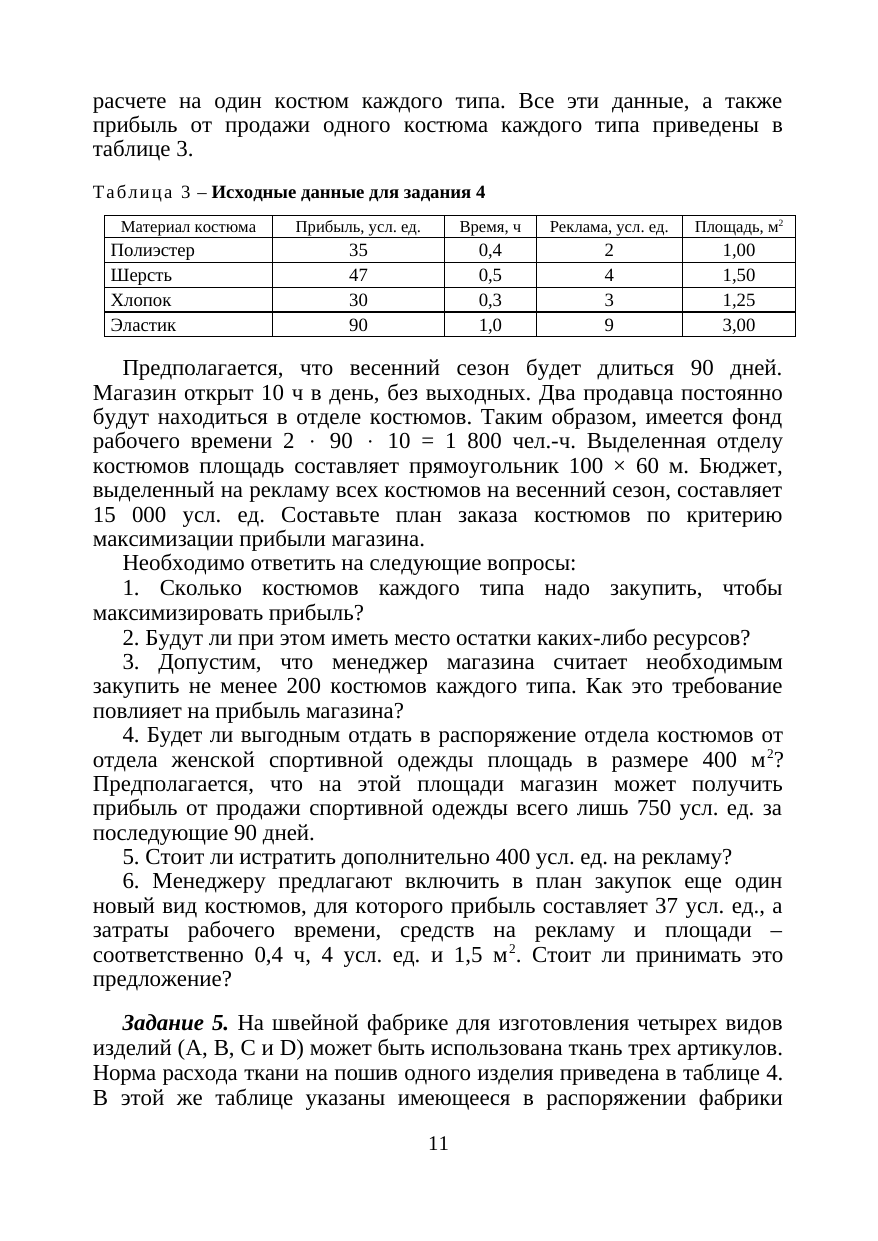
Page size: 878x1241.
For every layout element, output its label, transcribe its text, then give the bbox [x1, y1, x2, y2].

table_header Время, ч [445, 216, 536, 237]
table_cell 3 [537, 288, 682, 311]
table_cell Эластик [105, 313, 272, 336]
text 2. Будут ли при этом иметь место остатки каких-либо ресурсов? [93, 626, 784, 650]
table_cell 2 [537, 238, 682, 262]
table_cell 0,3 [445, 288, 536, 311]
table_cell 1,25 [683, 288, 795, 311]
table_cell 1,50 [683, 263, 795, 287]
table_cell 0,4 [445, 238, 536, 262]
table_cell Хлопок [105, 288, 272, 311]
table_header Прибыль, усл. ед. [273, 216, 444, 237]
table_cell 30 [273, 288, 444, 311]
text 4. Будет ли выгодным отдать в распоряжение отдела костюмов от отдела женской спортивной одежды площадь в размере 400 м2? Предполагается, что на этой площади магазин может получить прибыль от продажи спортивной одежды всего лишь 750 усл. ед. за последующие 90 дней. [93, 723, 784, 845]
table_cell 47 [273, 263, 444, 287]
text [93, 89, 784, 162]
table_cell Полиэстер [105, 238, 272, 262]
table_cell 1,00 [683, 238, 795, 262]
table_cell 9 [537, 313, 682, 336]
table_cell 35 [273, 238, 444, 262]
table_cell Шерсть [105, 263, 272, 287]
table_header Реклама, усл. ед. [537, 216, 682, 237]
text 5. Стоит ли истратить дополнительно 400 усл. ед. на рекламу? [93, 845, 784, 869]
table_cell 3,00 [683, 313, 795, 336]
table_header Материал костюма [105, 216, 272, 237]
text 6. Менеджеру предлагают включить в план закупок еще один новый вид костюмов, для которого прибыль составляет 37 усл. ед., а затраты рабочего времени, средств на рекламу и площади – соответственно 0,4 ч, 4 усл. ед. и 1,5 м2. Стоит ли принимать это предложение? [93, 869, 784, 991]
text 3. Допустим, что менеджер магазина считает необходимым закупить не менее 200 костюмов каждого типа. Как это требование повлияет на прибыль магазина? [93, 650, 784, 723]
text Предполагается, что весенний сезон будет длиться 90 дней. Магазин открыт 10 ч в день, без выходных. Два продавца постоянно будут находиться в отделе костюмов. Таким образом, имеется фонд рабочего времени 2 90 10 = 1 800 чел.-ч. Выделенная отделу костюмов площадь составляет прямоугольник 100 × 60 м. Бюджет, выделенный на рекламу всех костюмов на весенний сезон, составляет 15 000 усл. ед. Составьте план заказа костюмов по критерию максимизации прибыли магазина. [93, 356, 784, 551]
table_cell 0,5 [445, 263, 536, 287]
table_cell 4 [537, 263, 682, 287]
text 1. Сколько костюмов каждого типа надо закупить, чтобы максимизировать прибыль? [93, 576, 784, 626]
table_cell 90 [273, 313, 444, 336]
table_cell 1,0 [445, 313, 536, 336]
table_header Площадь, м2 [683, 216, 795, 237]
text Таблица 3 – Исходные данные для задания 4 [93, 181, 784, 202]
text Необходимо ответить на следующие вопросы: [93, 551, 784, 576]
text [93, 1010, 784, 1110]
